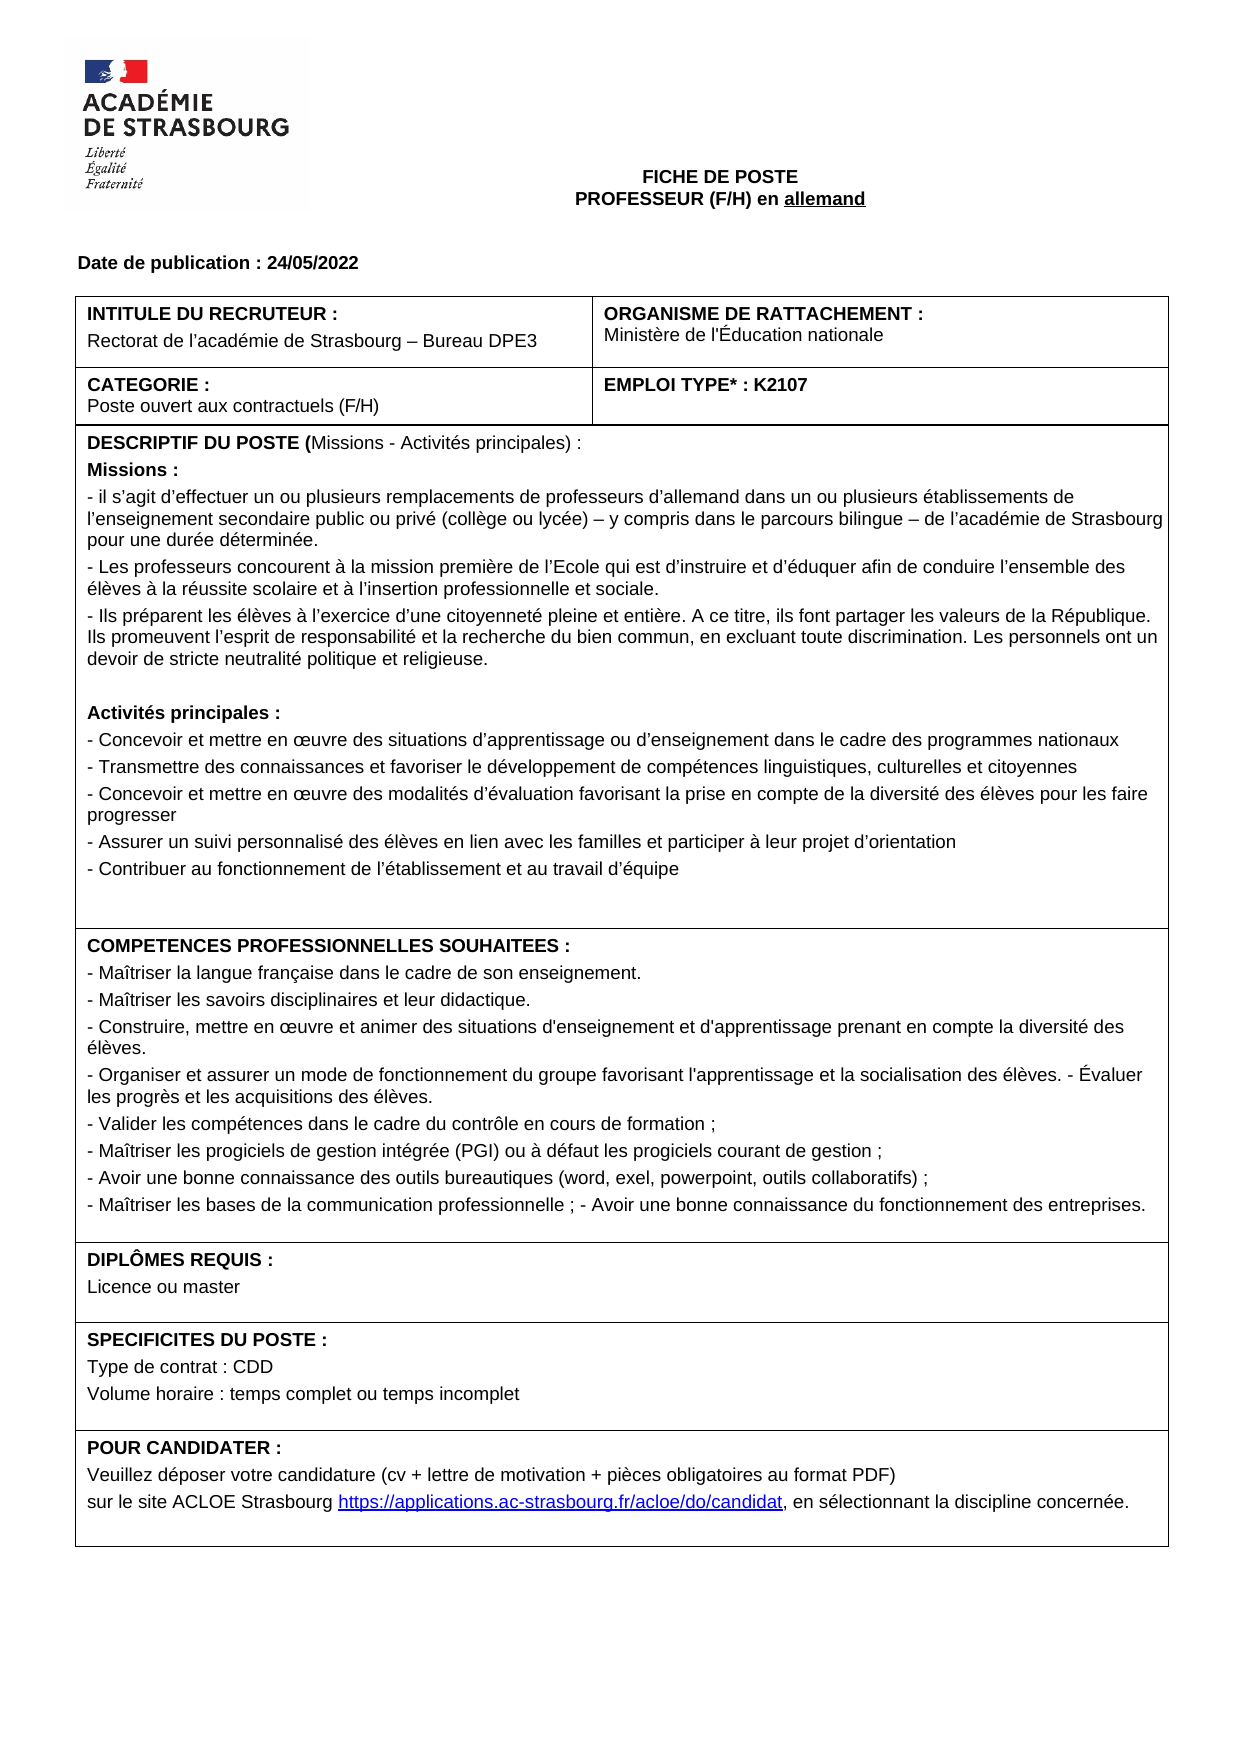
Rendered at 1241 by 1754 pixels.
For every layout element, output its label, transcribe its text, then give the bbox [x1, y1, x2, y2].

table_cell DIPLÔMES REQUIS : Licence ou master [76, 1243, 1168, 1322]
table_cell SPECIFICITES DU POSTE : Type de contrat : CDD Volume horaire : temps complet ou temps incomplet [76, 1323, 1168, 1430]
table_cell COMPETENCES PROFESSIONNELLES SOUHAITEES : - Maîtriser la langue française dans le cadre de son enseignement. - Maîtriser les savoirs disciplinaires et leur didactique. - Construire, mettre en œuvre et animer des situations d'enseignement et d'apprentissage prenant en compte la diversité des élèves. - Organiser et assurer un mode de fonctionnement du groupe favorisant l'apprentissage et la socialisation des élèves. - Évaluer les progrès et les acquisitions des élèves. - Valider les compétences dans le cadre du contrôle en cours de formation ; - Maîtriser les progiciels de gestion intégrée (PGI) ou à défaut les progiciels courant de gestion ; - Avoir une bonne connaissance des outils bureautiques (word, exel, powerpoint, outils collaboratifs) ; - Maîtriser les bases de la communication professionnelle ; - Avoir une bonne connaissance du fonctionnement des entreprises. [76, 929, 1168, 1242]
table_header INTITULE DU RECRUTEUR : Rectorat de l’académie de Strasbourg – Bureau DPE3 [76, 297, 592, 367]
title FICHE DE POSTE [311, 166, 1111, 187]
table_header ORGANISME DE RATTACHEMENT : Ministère de l'Éducation nationale [593, 297, 1168, 367]
table_cell EMPLOI TYPE* : K2107 [593, 368, 1168, 424]
table_header DESCRIPTIF DU POSTE (Missions - Activités principales) : Missions : - il s’agit d’effectuer un ou plusieurs remplacements de professeurs d’allemand dans un ou plusieurs établissements de l’enseignement secondaire public ou privé (collège ou lycée) – y compris dans le parcours bilingue – de l’académie de Strasbourg pour une durée déterminée. - Les professeurs concourent à la mission première de l’Ecole qui est d’instruire et d’éduquer afin de conduire l’ensemble des élèves à la réussite scolaire et à l’insertion professionnelle et sociale. - Ils préparent les élèves à l’exercice d’une citoyenneté pleine et entière. A ce titre, ils font partager les valeurs de la République. Ils promeuvent l’esprit de responsabilité et la recherche du bien commun, en excluant toute discrimination. Les personnels ont un devoir de stricte neutralité politique et religieuse. Activités principales : - Concevoir et mettre en œuvre des situations d’apprentissage ou d’enseignement dans le cadre des programmes nationaux - Transmettre des connaissances et favoriser le développement de compétences linguistiques, culturelles et citoyennes - Concevoir et mettre en œuvre des modalités d’évaluation favorisant la prise en compte de la diversité des élèves pour les faire progresser - Assurer un suivi personnalisé des élèves en lien avec les familles et participer à leur projet d’orientation - Contribuer au fonctionnement de l’établissement et au travail d’équipe [76, 426, 1168, 928]
text Date de publication : 24/05/2022 [77, 252, 1196, 274]
table_cell CATEGORIE : Poste ouvert aux contractuels (F/H) [76, 368, 592, 424]
table_cell POUR CANDIDATER : Veuillez déposer votre candidature (cv + lettre de motivation + pièces obligatoires au format PDF) sur le site ACLOE Strasbourg https://applications.ac-strasbourg.fr/acloe/do/candidat, en sélectionnant la discipline concernée. [76, 1431, 1168, 1546]
picture [62, 37, 311, 211]
title PROFESSEUR (F/H) en allemand [311, 187, 1111, 209]
